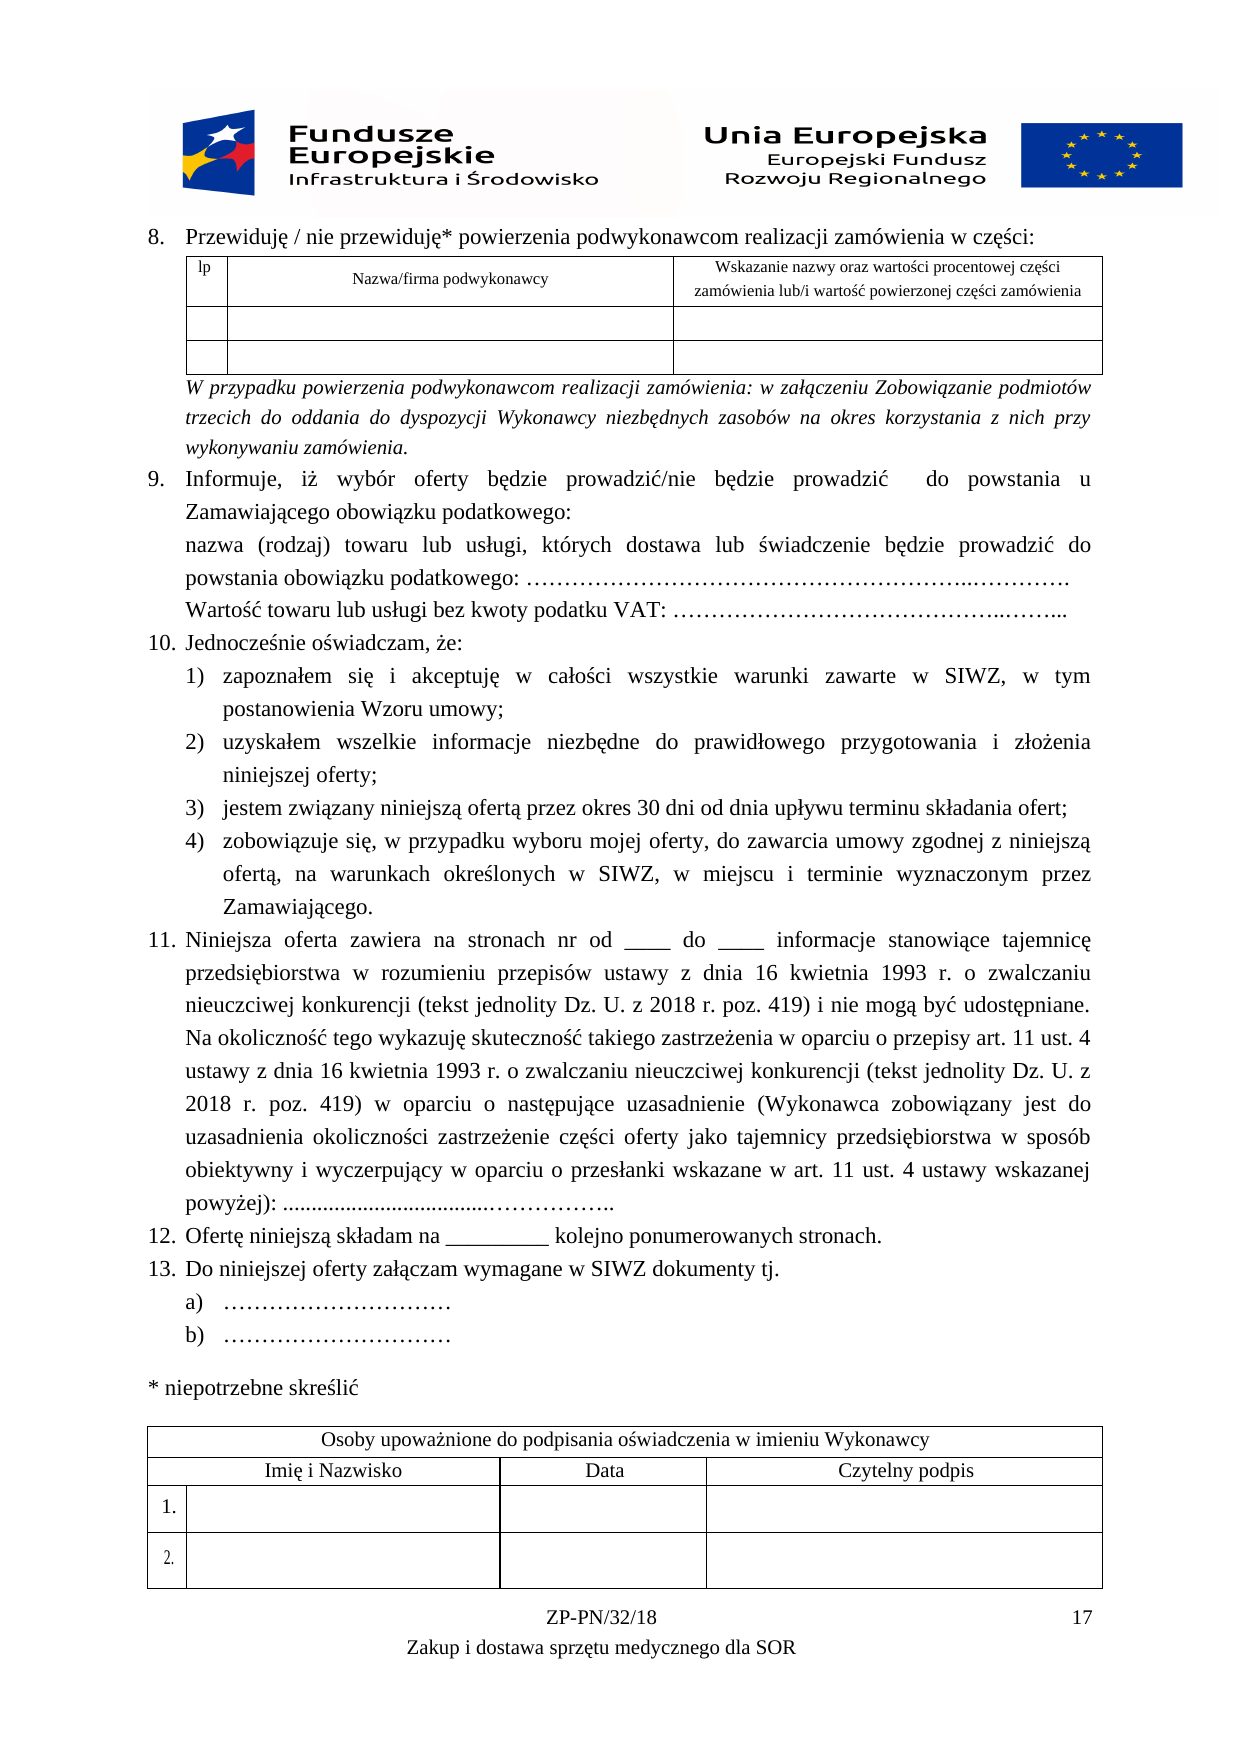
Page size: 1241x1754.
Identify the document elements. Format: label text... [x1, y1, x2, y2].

table_header Wskazanie nazwy oraz wartości procentowej części zamówienia lub/i wartość powierzonej części zamówienia [674, 257, 1102, 306]
list Do niniejszej oferty załączam wymagane w SIWZ dokumenty tj. [148, 1255, 1092, 1281]
list zobowiązuje się, w przypadku wyboru mojej oferty, do zawarcia umowy zgodnej z niniejszą ofertą, na warunkach określonych w SIWZ, w miejscu i terminie wyznaczonym przez Zamawiającego. [185, 827, 1092, 919]
table_cell Data [501, 1458, 706, 1485]
list Przewiduję / nie przewiduję* powierzenia podwykonawcom realizacji zamówienia w części: [148, 223, 1092, 249]
table_cell Czytelny podpis [707, 1458, 1102, 1485]
list ………………………… [185, 1288, 1092, 1314]
table_cell [707, 1533, 1102, 1588]
table_header Osoby upoważnione do podpisania oświadczenia w imieniu Wykonawcy [148, 1427, 1102, 1457]
table_cell [674, 307, 1102, 340]
list zapoznałem się i akceptuję w całości wszystkie warunki zawarte w SIWZ, w tym postanowienia Wzoru umowy; [185, 662, 1092, 722]
list W przypadku powierzenia podwykonawcom realizacji zamówienia: w załączeniu Zobowiązanie podmiotów trzecich do oddania do dyspozycji Wykonawcy niezbędnych zasobów na okres korzystania z nich przy wykonywaniu zamówienia. [185, 375, 1092, 459]
table_cell [707, 1486, 1102, 1532]
table_cell 1. [148, 1486, 186, 1532]
list nazwa (rodzaj) towaru lub usługi, których dostawa lub świadczenie będzie prowadzić do powstania obowiązku podatkowego: …………………………………………………..…………. [185, 531, 1092, 590]
list Niniejsza oferta zawiera na stronach nr od ____ do ____ informacje stanowiące tajemnicę przedsiębiorstwa w rozumieniu przepisów ustawy z dnia 16 kwietnia 1993 r. o zwalczaniu nieuczciwej konkurencji (tekst jednolity Dz. U. z 2018 r. poz. 419) i nie mogą być udostępniane. Na okoliczność tego wykazuję skuteczność takiego zastrzeżenia w oparciu o przepisy art. 11 ust. 4 ustawy z dnia 16 kwietnia 1993 r. o zwalczaniu nieuczciwej konkurencji (tekst jednolity Dz. U. z 2018 r. poz. 419) w oparciu o następujące uzasadnienie (Wykonawca zobowiązany jest do uzasadnienia okoliczności zastrzeżenie części oferty jako tajemnicy przedsiębiorstwa w sposób obiektywny i wyczerpujący w oparciu o przesłanki wskazane w art. 11 ust. 4 ustawy wskazanej powyżej): ....................................…………….. [148, 926, 1092, 1215]
table_cell [187, 341, 227, 374]
list ………………………… [185, 1321, 1092, 1347]
list Informuje, iż wybór oferty będzie prowadzić/nie będzie prowadzić do powstania u Zamawiającego obowiązku podatkowego: [148, 465, 1092, 524]
table_header Nazwa/firma podwykonawcy [228, 257, 673, 306]
list uzyskałem wszelkie informacje niezbędne do prawidłowego przygotowania i złożenia niniejszej oferty; [185, 728, 1092, 787]
table_cell [674, 341, 1102, 374]
table_cell [187, 1486, 499, 1532]
table_cell [228, 341, 673, 374]
table_cell 2. [148, 1533, 186, 1588]
text * niepotrzebne skreślić [148, 1374, 1092, 1401]
table_header lp [187, 257, 227, 306]
table_cell [187, 1533, 499, 1588]
list jestem związany niniejszą ofertą przez okres 30 dni od dnia upływu terminu składania ofert; [185, 794, 1092, 820]
table_cell Imię i Nazwisko [148, 1458, 499, 1485]
list Jednocześnie oświadczam, że: [148, 629, 1092, 656]
list Ofertę niniejszą składam na _________ kolejno ponumerowanych stronach. [148, 1222, 1092, 1248]
picture [147, 89, 1218, 217]
table_cell [187, 307, 227, 340]
table_cell [228, 307, 673, 340]
list Wartość towaru lub usługi bez kwoty podatku VAT: ……………………………………..……... [185, 597, 1092, 623]
table_cell [501, 1533, 706, 1588]
table_cell [501, 1486, 706, 1532]
